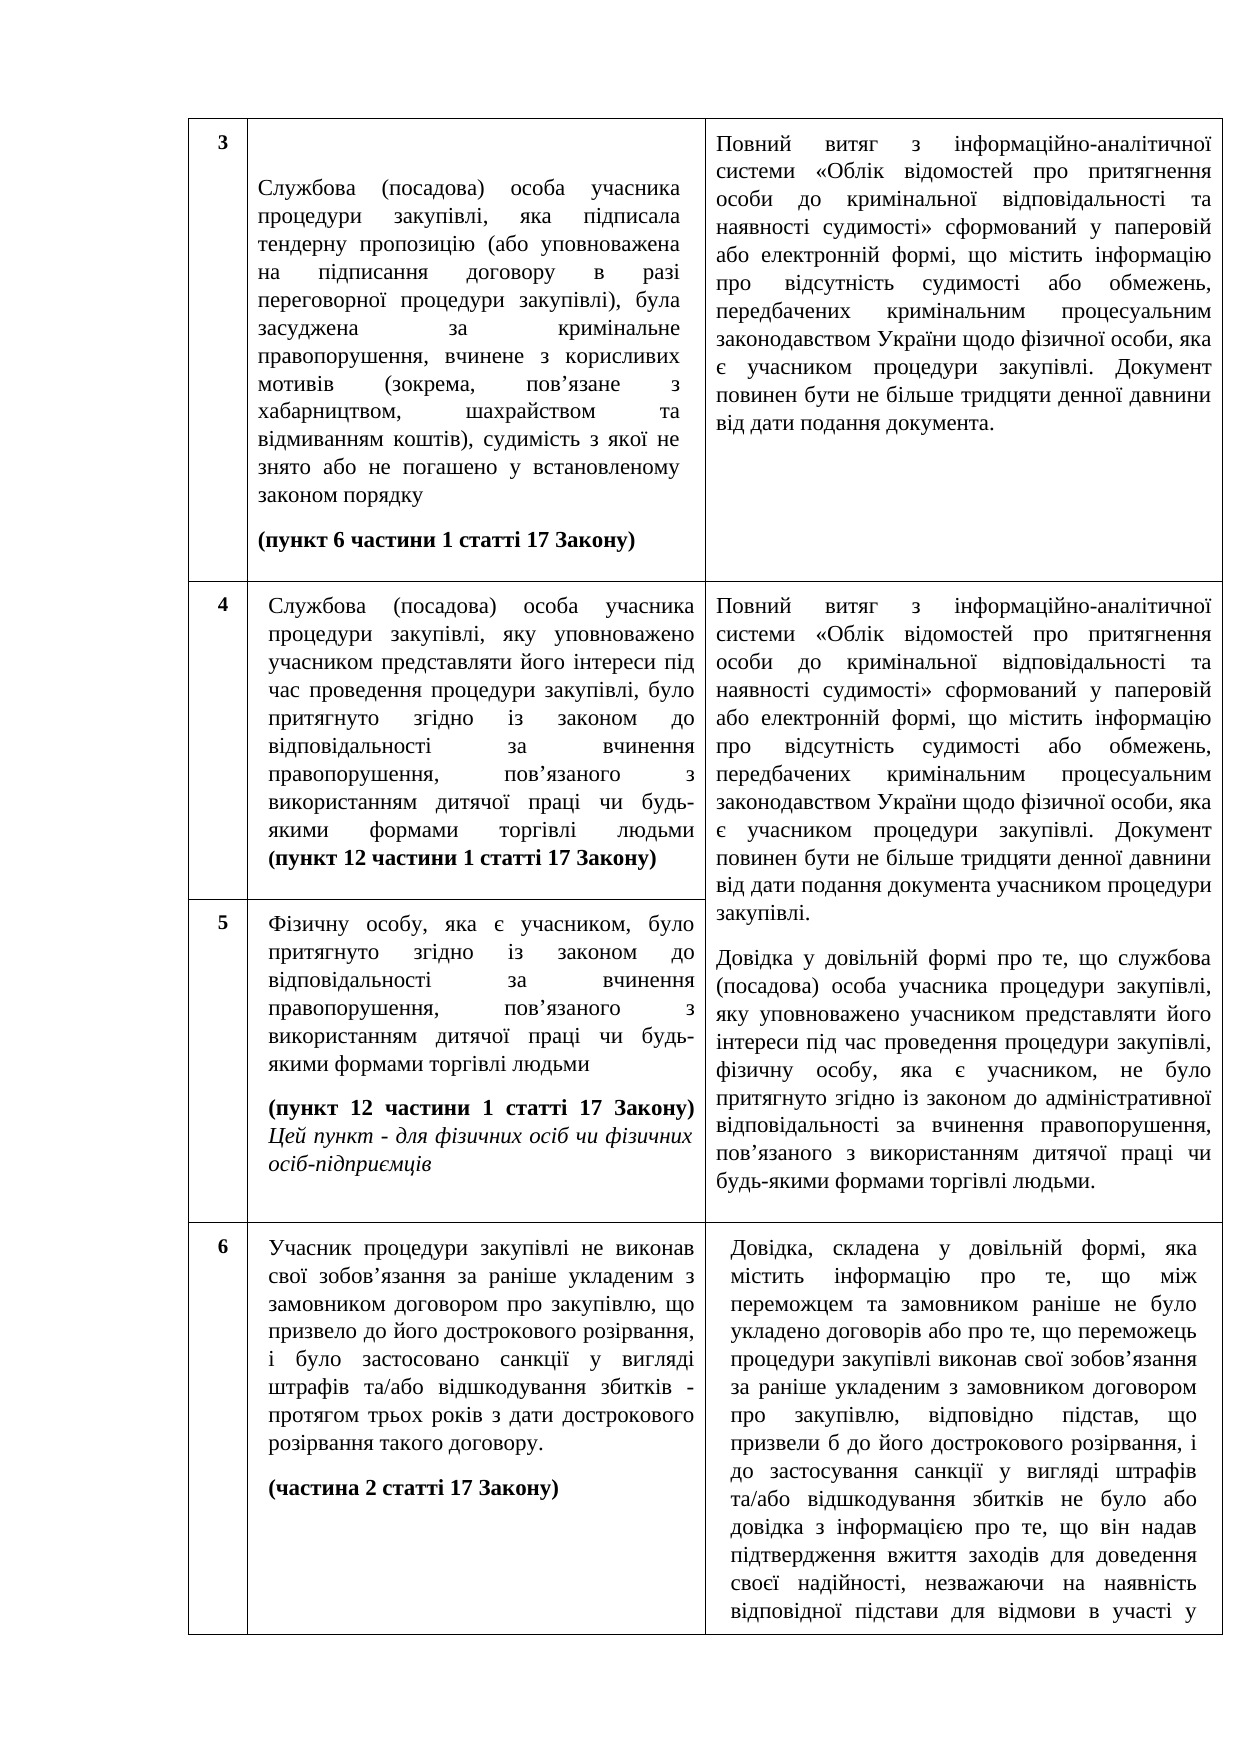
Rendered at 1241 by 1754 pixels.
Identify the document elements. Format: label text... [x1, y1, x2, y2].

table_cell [706, 119, 1222, 581]
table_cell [248, 1223, 705, 1633]
table_cell 6 [189, 1223, 247, 1633]
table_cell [706, 1223, 1222, 1633]
table_cell Службова (посадова) особа учасника процедури закупівлі, яка підписала тендерну пропозицію (або уповноважена на підписання договору в разі переговорної процедури закупівлі), була засуджена за кримінальне правопорушення, вчинене з корисливих мотивів (зокрема, пов’язане з хабарництвом, шахрайством та відмиванням коштів), судимість з якої не знято або не погашено у встановленому законом порядку (пункт 6 частини 1 статті 17 Закону) [248, 119, 705, 581]
table_cell 4 [189, 582, 247, 898]
table_cell 5 [189, 900, 247, 1222]
table_cell 3 [189, 119, 247, 581]
table_cell Фізичну особу, яка є учасником, було притягнуто згідно із законом до відповідальності за вчинення правопорушення, пов’язаного з використанням дитячої праці чи будь-якими формами торгівлі людьми (пункт 12 частини 1 статті 17 Закону) Цей пункт - для фізичних осіб чи фізичних осіб-підприємців [248, 900, 705, 1222]
table_cell Службова (посадова) особа учасника процедури закупівлі, яку уповноважено учасником представляти його інтереси під час проведення процедури закупівлі, було притягнуто згідно із законом до відповідальності за вчинення правопорушення, пов’язаного з використанням дитячої праці чи будь-якими формами торгівлі людьми (пункт 12 частини 1 статті 17 Закону) [248, 582, 705, 898]
table_cell Повний витяг з інформаційно-аналітичної системи «Облік відомостей про притягнення особи до кримінальної відповідальності та наявності судимості» сформований у паперовій або електронній формі, що містить інформацію про відсутність судимості або обмежень, передбачених кримінальним процесуальним законодавством України щодо фізичної особи, яка є учасником процедури закупівлі. Документ повинен бути не більше тридцяти денної давнини від дати подання документа учасником процедури закупівлі. Довідка у довільній формі про те, що службова (посадова) особа учасника процедури закупівлі, яку уповноважено учасником представляти його інтереси під час проведення процедури закупівлі, фізичну особу, яка є учасником, не було притягнуто згідно із законом до адміністративної відповідальності за вчинення правопорушення, пов’язаного з використанням дитячої праці чи будь-якими формами торгівлі людьми. [706, 582, 1222, 1222]
